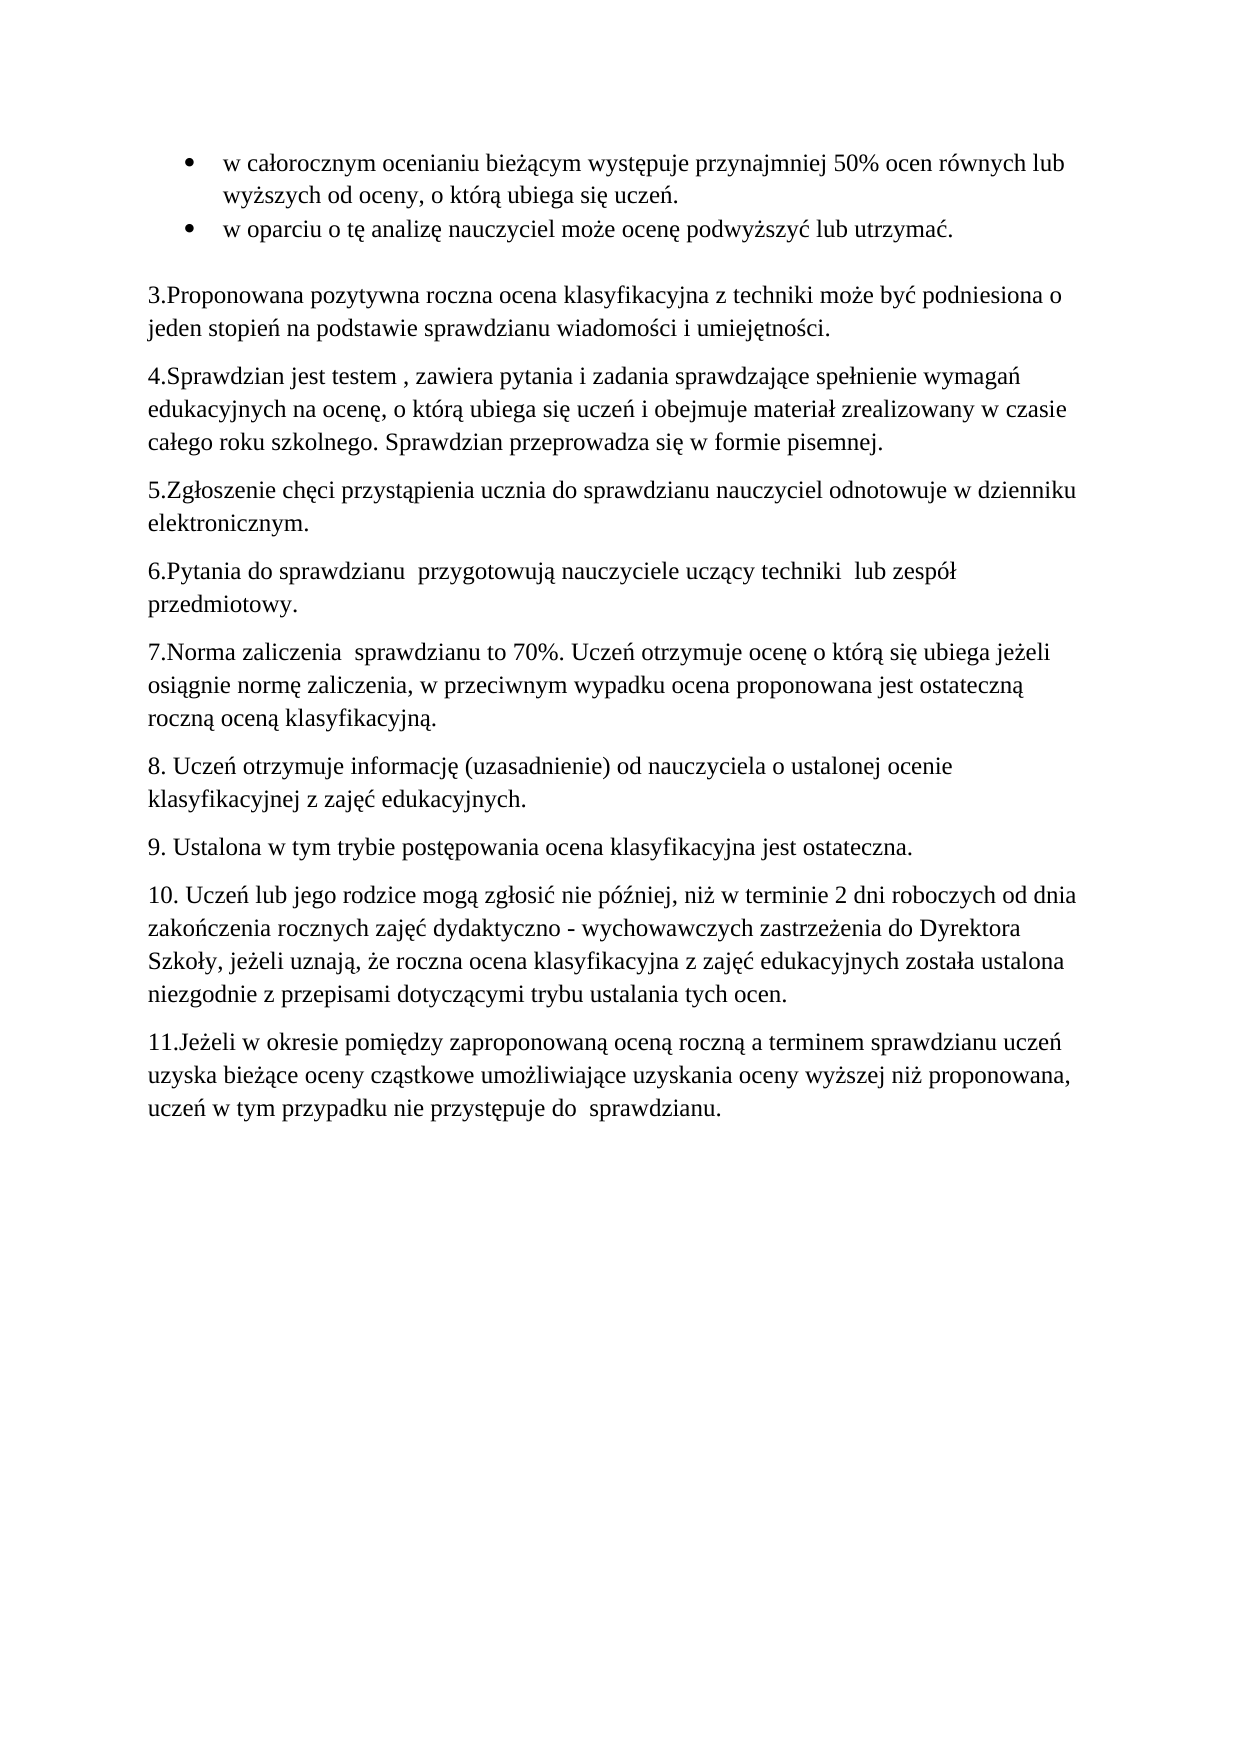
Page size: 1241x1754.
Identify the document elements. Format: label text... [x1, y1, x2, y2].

text 9. Ustalona w tym trybie postępowania ocena klasyfikacyjna jest ostateczna. [148, 832, 1093, 861]
list w całorocznym ocenianiu bieżącym występuje przynajmniej 50% ocen równych lub wyższych od oceny, o którą ubiega się uczeń. [185, 148, 1093, 209]
text 8. Uczeń otrzymuje informację (uzasadnienie) od nauczyciela o ustalonej ocenie klasyfikacyjnej z zajęć edukacyjnych. [148, 751, 1093, 813]
text 7.Norma zaliczenia sprawdzianu to 70%. Uczeń otrzymuje ocenę o którą się ubiega jeżeli osiągnie normę zaliczenia, w przeciwnym wypadku ocena proponowana jest ostateczną roczną oceną klasyfikacyjną. [148, 637, 1093, 732]
text 4.Sprawdzian jest testem , zawiera pytania i zadania sprawdzające spełnienie wymagań edukacyjnych na ocenę, o którą ubiega się uczeń i obejmuje materiał zrealizowany w czasie całego roku szkolnego. Sprawdzian przeprowadza się w formie pisemnej. [148, 361, 1093, 456]
text 6.Pytania do sprawdzianu przygotowują nauczyciele uczący techniki lub zespół przedmiotowy. [148, 556, 1093, 618]
text 5.Zgłoszenie chęci przystąpienia ucznia do sprawdzianu nauczyciel odnotowuje w dzienniku elektronicznym. [148, 475, 1093, 537]
text 3.Proponowana pozytywna roczna ocena klasyfikacyjna z techniki może być podniesiona o jeden stopień na podstawie sprawdzianu wiadomości i umiejętności. [148, 280, 1093, 341]
list w oparciu o tę analizę nauczyciel może ocenę podwyższyć lub utrzymać. [185, 214, 1093, 242]
text 10. Uczeń lub jego rodzice mogą zgłosić nie później, niż w terminie 2 dni roboczych od dnia zakończenia rocznych zajęć dydaktyczno - wychowawczych zastrzeżenia do Dyrektora Szkoły, jeżeli uznają, że roczna ocena klasyfikacyjna z zajęć edukacyjnych została ustalona niezgodnie z przepisami dotyczącymi trybu ustalania tych ocen. [148, 880, 1093, 1008]
text 11.Jeżeli w okresie pomiędzy zaproponowaną oceną roczną a terminem sprawdzianu uczeń uzyska bieżące oceny cząstkowe umożliwiające uzyskania oceny wyższej niż proponowana, uczeń w tym przypadku nie przystępuje do sprawdzianu. [148, 1027, 1093, 1122]
